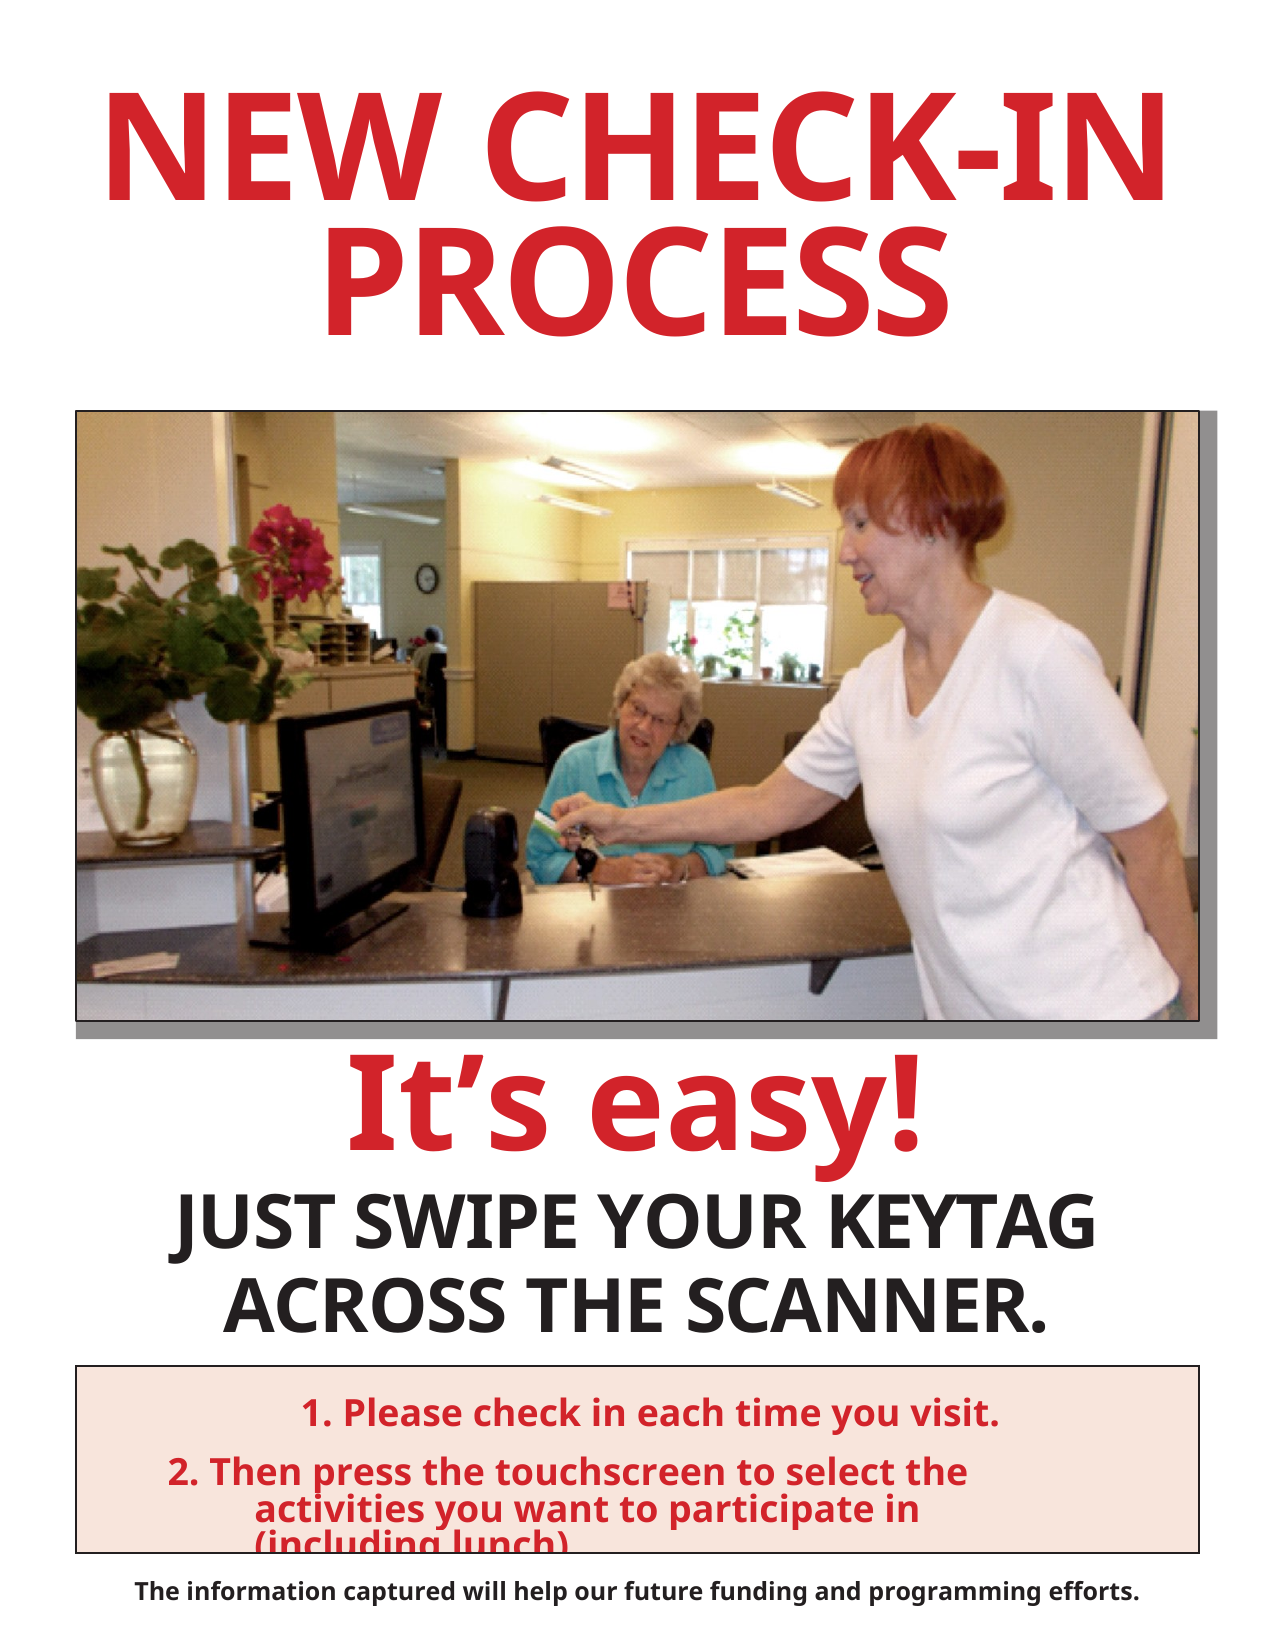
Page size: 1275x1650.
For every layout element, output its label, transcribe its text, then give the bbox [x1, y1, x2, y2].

text The information captured will help our future funding and programming efforts. [77, 1554, 1198, 1608]
text NEW CHECK-IN PROCESS [77, 81, 1195, 379]
text JUST SWIPE YOUR KEYTAG ACROSS THE SCANNER. [77, 1182, 1196, 1349]
text It’s easy! [77, 409, 1195, 1178]
